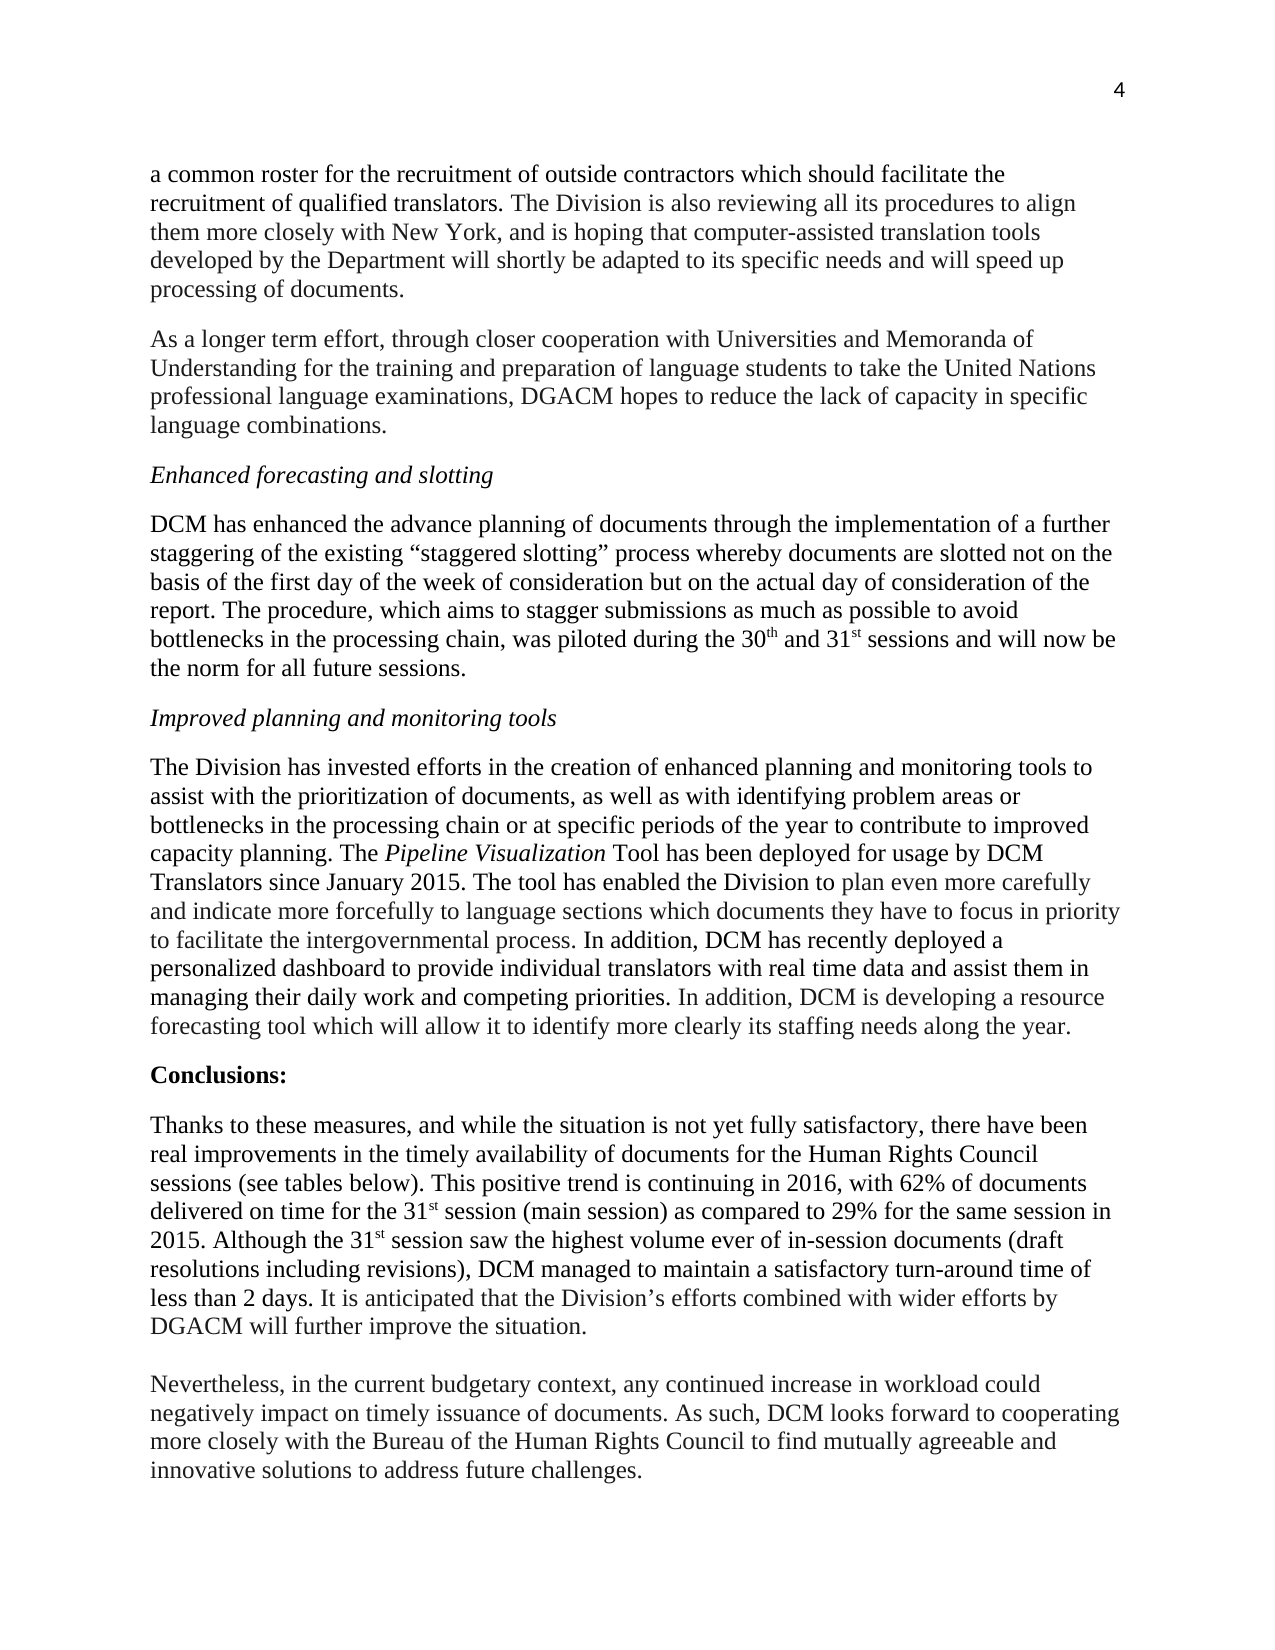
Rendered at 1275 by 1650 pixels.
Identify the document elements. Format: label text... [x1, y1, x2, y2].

text Improved planning and monitoring tools [150, 703, 1125, 731]
text Thanks to these measures, and while the situation is not yet fully satisfactory, there have been real improvements in the timely availability of documents for the Human Rights Council sessions (see tables below). This positive trend is continuing in 2016, with 62% of documents delivered on time for the 31st session (main session) as compared to 29% for the same session in 2015. Although the 31st session saw the highest volume ever of in-session documents (draft resolutions including revisions), DCM managed to maintain a satisfactory turn-around time of less than 2 days. It is anticipated that the Division’s efforts combined with wider efforts by DGACM will further improve the situation. [150, 1110, 1125, 1340]
text Enhanced forecasting and slotting [150, 460, 1125, 488]
text The Division has invested efforts in the creation of enhanced planning and monitoring tools to assist with the prioritization of documents, as well as with identifying problem areas or bottlenecks in the processing chain or at specific periods of the year to contribute to improved capacity planning. The Pipeline Visualization Tool has been deployed for usage by DCM Translators since January 2015. The tool has enabled the Division to plan even more carefully and indicate more forcefully to language sections which documents they have to focus in priority to facilitate the intergovernmental process. In addition, DCM has recently deployed a personalized dashboard to provide individual translators with real time data and assist them in managing their daily work and competing priorities. In addition, DCM is developing a resource forecasting tool which will allow it to identify more clearly its staffing needs along the year. [150, 752, 1125, 1040]
text Conclusions: [150, 1061, 1125, 1089]
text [150, 159, 1125, 303]
text As a longer term effort, through closer cooperation with Universities and Memoranda of Understanding for the training and preparation of language students to take the United Nations professional language examinations, DGACM hopes to reduce the lack of capacity in specific language combinations. [150, 324, 1125, 439]
text DCM has enhanced the advance planning of documents through the implementation of a further staggering of the existing “staggered slotting” process whereby documents are slotted not on the basis of the first day of the week of consideration but on the actual day of consideration of the report. The procedure, which aims to stagger submissions as much as possible to avoid bottlenecks in the processing chain, was piloted during the 30th and 31st sessions and will now be the norm for all future sessions. [150, 509, 1125, 682]
text Nevertheless, in the current budgetary context, any continued increase in workload could negatively impact on timely issuance of documents. As such, DCM looks forward to cooperating more closely with the Bureau of the Human Rights Council to find mutually agreeable and innovative solutions to address future challenges. [150, 1369, 1125, 1484]
